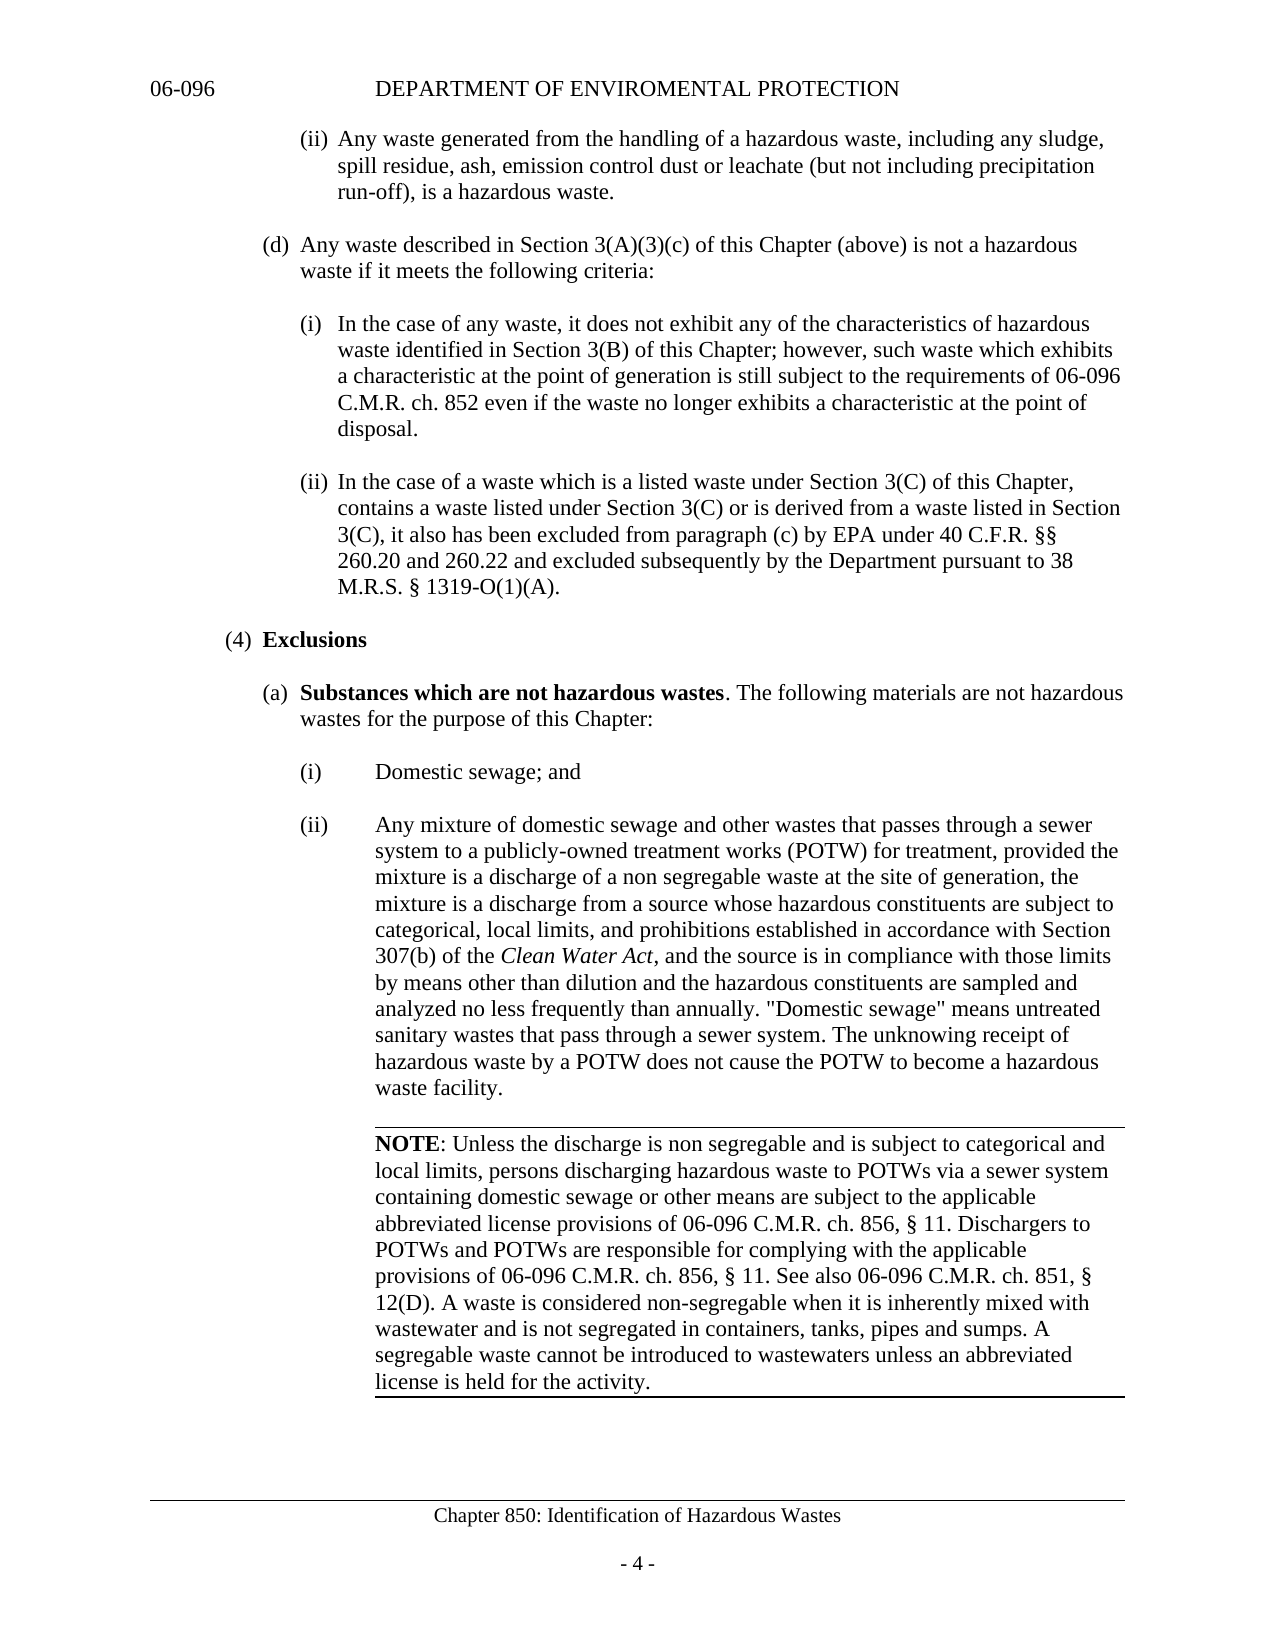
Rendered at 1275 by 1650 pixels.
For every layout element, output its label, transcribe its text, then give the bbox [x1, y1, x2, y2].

list Domestic sewage; and [300, 758, 1125, 784]
list Substances which are not hazardous wastes. The following materials are not hazardous wastes for the purpose of this Chapter: [262, 679, 1125, 732]
text (ii) Any waste generated from the handling of a hazardous waste, including any sludge, spill residue, ash, emission control dust or leachate (but not including precipitation run-off), is a hazardous waste. [300, 125, 1125, 204]
text (ii) In the case of a waste which is a listed waste under Section 3(C) of this Chapter, contains a waste listed under Section 3(C) or is derived from a waste listed in Section 3(C), it also has been excluded from paragraph (c) by EPA under 40 C.F.R. §§ 260.20 and 260.22 and excluded subsequently by the Department pursuant to 38 M.R.S. § 1319-O(1)(A). [300, 468, 1125, 600]
text (4) Exclusions [225, 626, 1125, 652]
list Any mixture of domestic sewage and other wastes that passes through a sewer system to a publicly-owned treatment works (POTW) for treatment, provided the mixture is a discharge of a non segregable waste at the site of generation, the mixture is a discharge from a source whose hazardous constituents are subject to categorical, local limits, and prohibitions established in accordance with Section 307(b) of the Clean Water Act, and the source is in compliance with those limits by means other than dilution and the hazardous constituents are sampled and analyzed no less frequently than annually. "Domestic sewage" means untreated sanitary wastes that pass through a sewer system. The unknowing receipt of hazardous waste by a POTW does not cause the POTW to become a hazardous waste facility. [300, 811, 1125, 1101]
text NOTE: Unless the discharge is non segregable and is subject to categorical and local limits, persons discharging hazardous waste to POTWs via a sewer system containing domestic sewage or other means are subject to the applicable abbreviated license provisions of 06-096 C.M.R. ch. 856, § 11. Dischargers to POTWs and POTWs are responsible for complying with the applicable provisions of 06-096 C.M.R. ch. 856, § 11. See also 06-096 C.M.R. ch. 851, § 12(D). A waste is considered non-segregable when it is inherently mixed with wastewater and is not segregated in containers, tanks, pipes and sumps. A segregable waste cannot be introduced to wastewaters unless an abbreviated license is held for the activity. [375, 1128, 1125, 1396]
text (d) Any waste described in Section 3(A)(3)(c) of this Chapter (above) is not a hazardous waste if it meets the following criteria: [262, 231, 1125, 283]
text (i) In the case of any waste, it does not exhibit any of the characteristics of hazardous waste identified in Section 3(B) of this Chapter; however, such waste which exhibits a characteristic at the point of generation is still subject to the requirements of 06-096 C.M.R. ch. 852 even if the waste no longer exhibits a characteristic at the point of disposal. [300, 310, 1125, 442]
